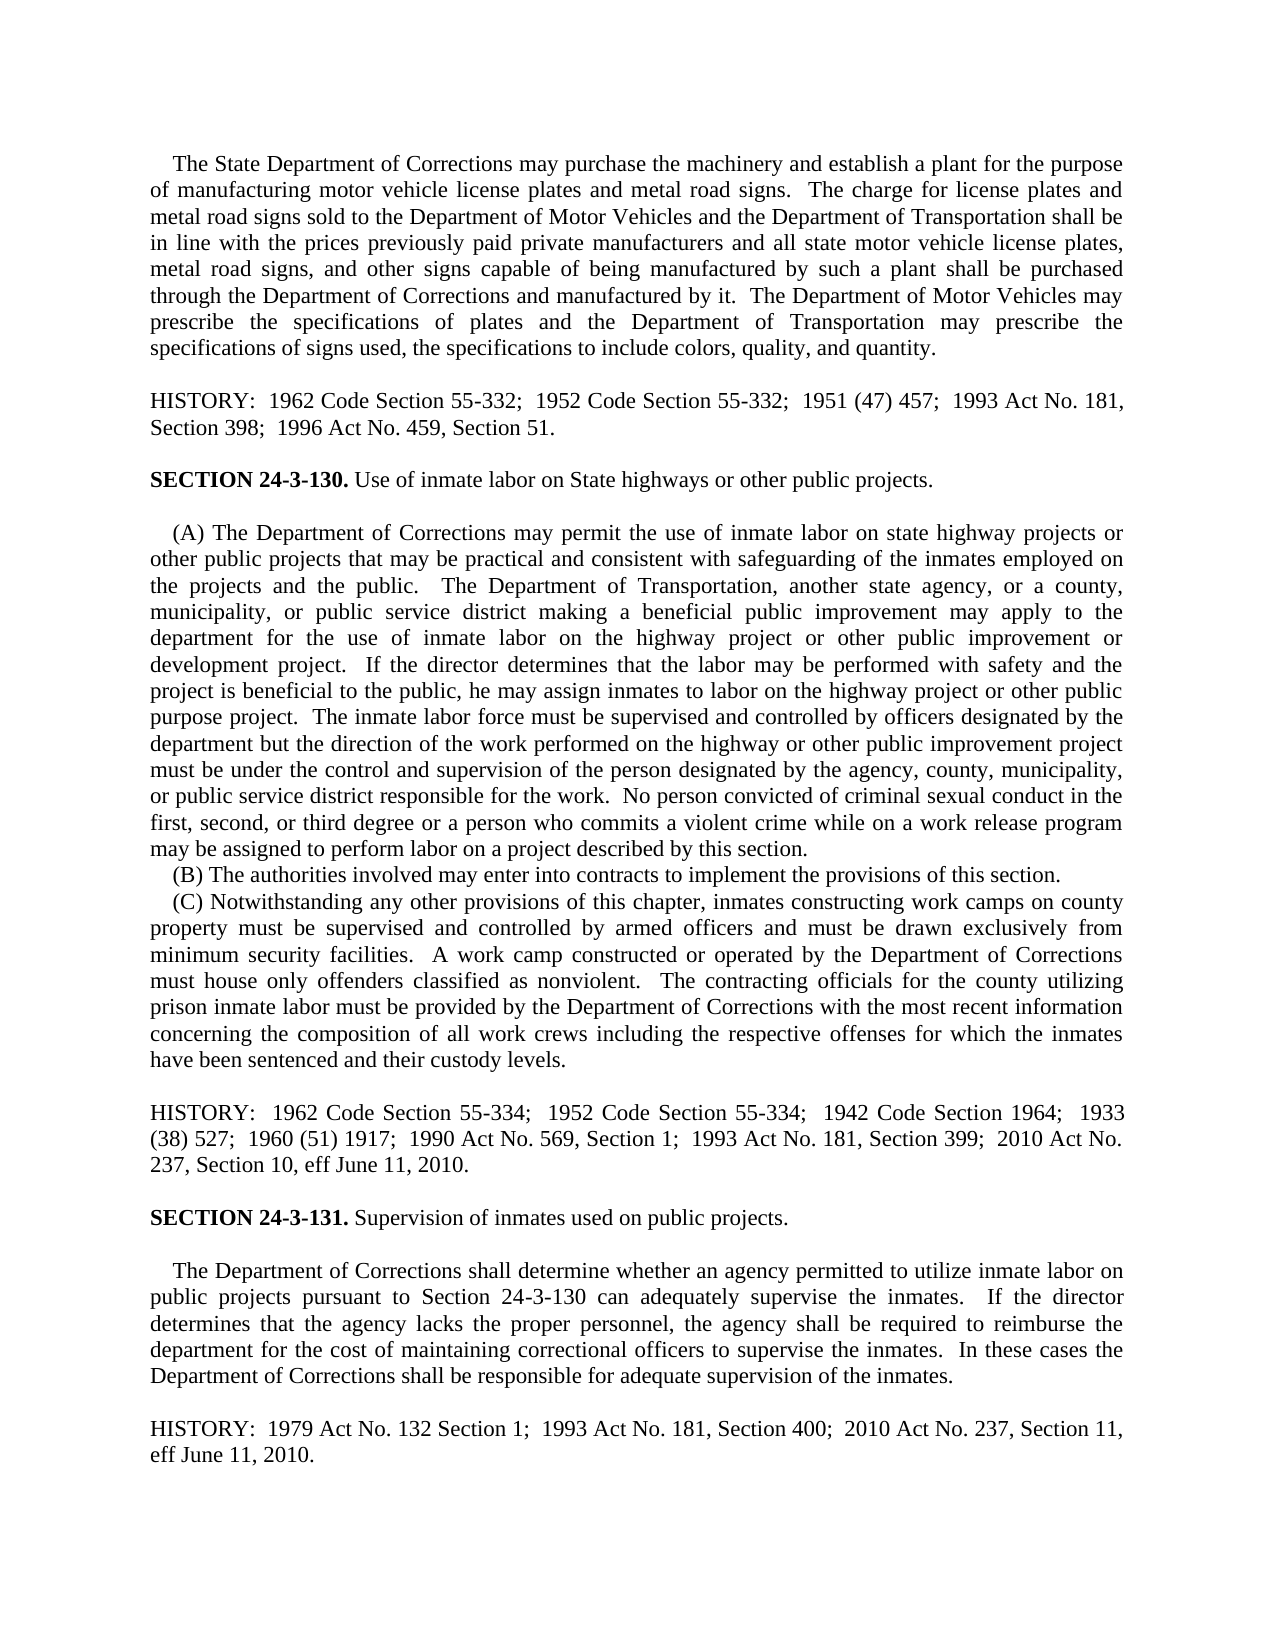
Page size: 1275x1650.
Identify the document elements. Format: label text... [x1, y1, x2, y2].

text SECTION 24-3-131. Supervision of inmates used on public projects. [150, 1204, 1125, 1231]
text HISTORY: 1962 Code Section 55-334; 1952 Code Section 55-334; 1942 Code Section 1964; 1933 (38) 527; 1960 (51) 1917; 1990 Act No. 569, Section 1; 1993 Act No. 181, Section 399; 2010 Act No. 237, Section 10, eff June 11, 2010. [150, 1099, 1125, 1178]
text The State Department of Corrections may purchase the machinery and establish a plant for the purpose of manufacturing motor vehicle license plates and metal road signs. The charge for license plates and metal road signs sold to the Department of Motor Vehicles and the Department of Transportation shall be in line with the prices previously paid private manufacturers and all state motor vehicle license plates, metal road signs, and other signs capable of being manufactured by such a plant shall be purchased through the Department of Corrections and manufactured by it. The Department of Motor Vehicles may prescribe the specifications of plates and the Department of Transportation may prescribe the specifications of signs used, the specifications to include colors, quality, and quantity. [150, 150, 1125, 361]
text The Department of Corrections shall determine whether an agency permitted to utilize inmate labor on public projects pursuant to Section 24-3-130 can adequately supervise the inmates. If the director determines that the agency lacks the proper personnel, the agency shall be required to reimburse the department for the cost of maintaining correctional officers to supervise the inmates. In these cases the Department of Corrections shall be responsible for adequate supervision of the inmates. [150, 1257, 1125, 1389]
text (B) The authorities involved may enter into contracts to implement the provisions of this section. [150, 862, 1125, 888]
text SECTION 24-3-130. Use of inmate labor on State highways or other public projects. [150, 466, 1125, 493]
text (A) The Department of Corrections may permit the use of inmate labor on state highway projects or other public projects that may be practical and consistent with safeguarding of the inmates employed on the projects and the public. The Department of Transportation, another state agency, or a county, municipality, or public service district making a beneficial public improvement may apply to the department for the use of inmate labor on the highway project or other public improvement or development project. If the director determines that the labor may be performed with safety and the project is beneficial to the public, he may assign inmates to labor on the highway project or other public purpose project. The inmate labor force must be supervised and controlled by officers designated by the department but the direction of the work performed on the highway or other public improvement project must be under the control and supervision of the person designated by the agency, county, municipality, or public service district responsible for the work. No person convicted of criminal sexual conduct in the first, second, or third degree or a person who commits a violent crime while on a work release program may be assigned to perform labor on a project described by this section. [150, 519, 1125, 862]
text (C) Notwithstanding any other provisions of this chapter, inmates constructing work camps on county property must be supervised and controlled by armed officers and must be drawn exclusively from minimum security facilities. A work camp constructed or operated by the Department of Corrections must house only offenders classified as nonviolent. The contracting officials for the county utilizing prison inmate labor must be provided by the Department of Corrections with the most recent information concerning the composition of all work crews including the respective offenses for which the inmates have been sentenced and their custody levels. [150, 888, 1125, 1072]
text HISTORY: 1962 Code Section 55-332; 1952 Code Section 55-332; 1951 (47) 457; 1993 Act No. 181, Section 398; 1996 Act No. 459, Section 51. [150, 387, 1125, 440]
text HISTORY: 1979 Act No. 132 Section 1; 1993 Act No. 181, Section 400; 2010 Act No. 237, Section 11, eff June 11, 2010. [150, 1415, 1125, 1468]
